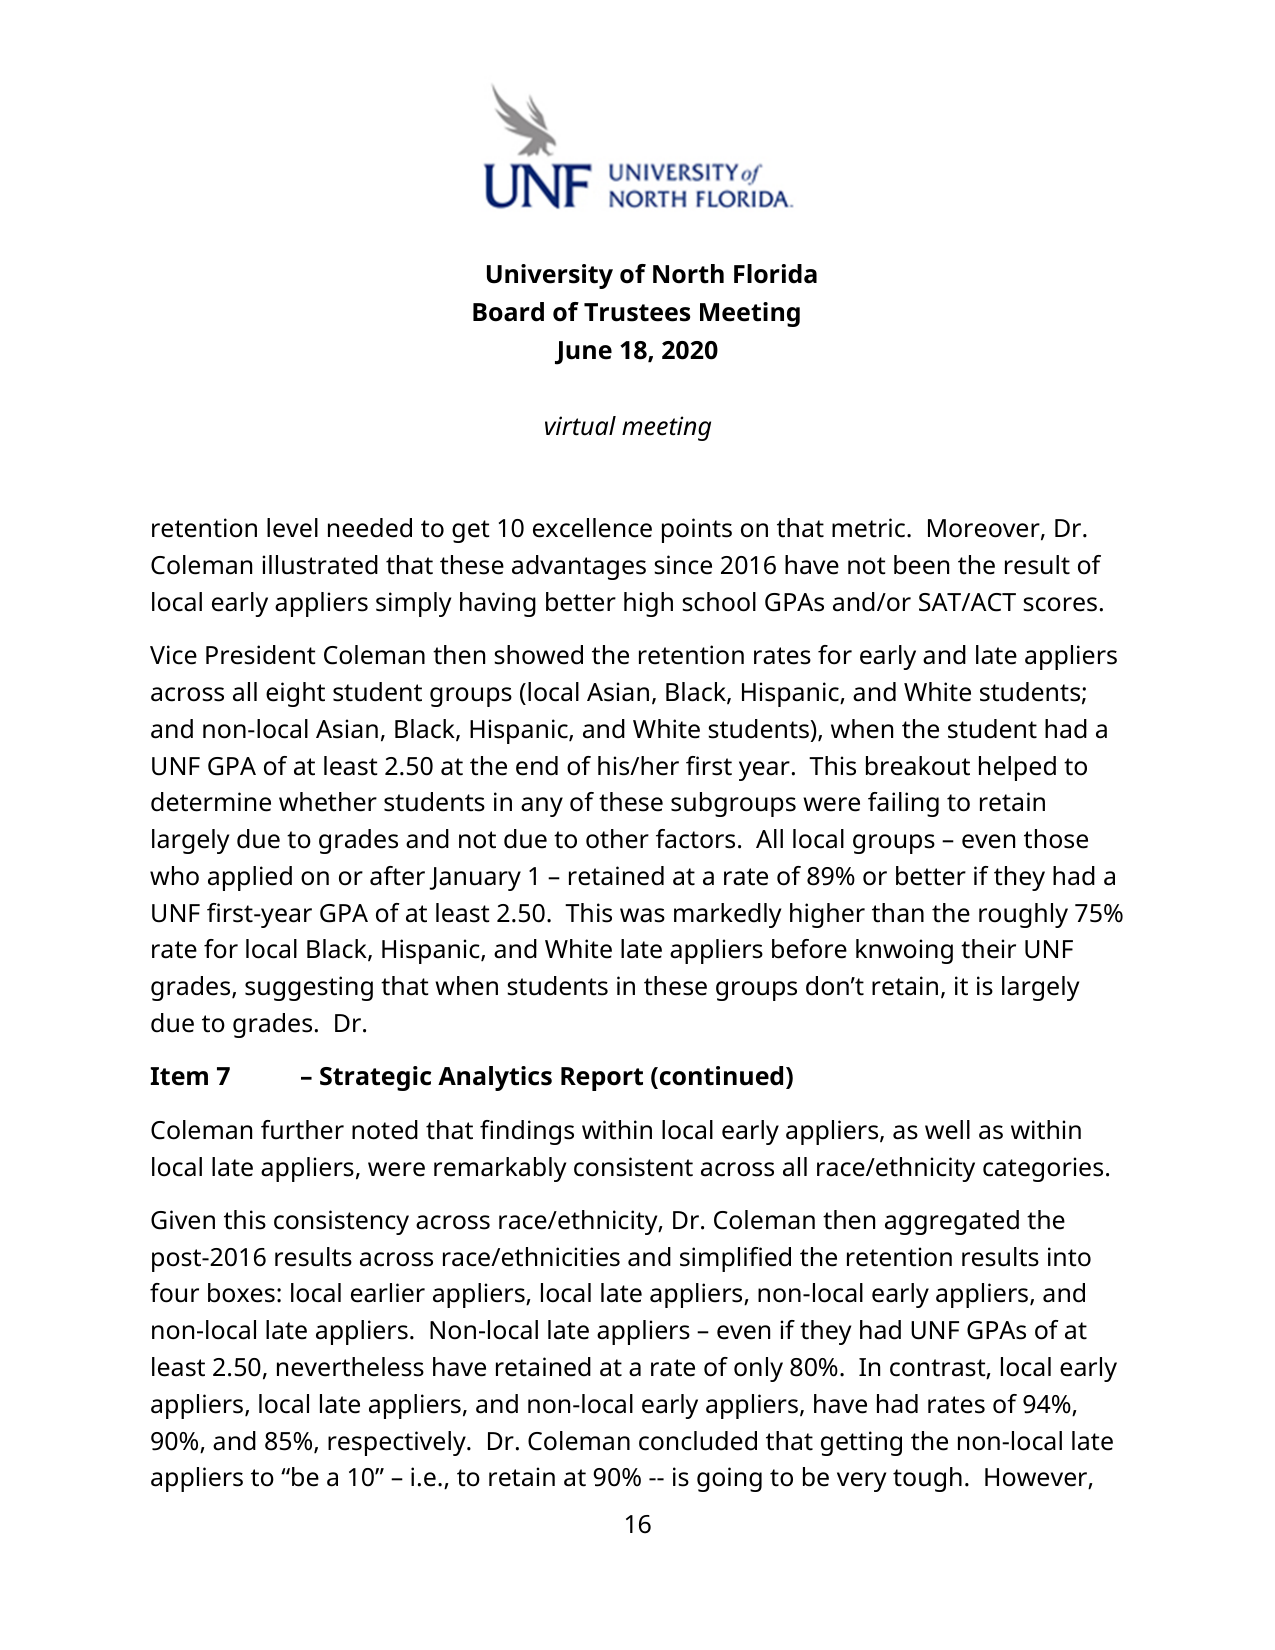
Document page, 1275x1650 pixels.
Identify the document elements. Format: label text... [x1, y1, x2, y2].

text Coleman further noted that findings within local early appliers, as well as within local late appliers, were remarkably consistent across all race/ethnicity categories. [150, 1112, 1125, 1183]
text Vice President Coleman then showed the retention rates for early and late appliers across all eight student groups (local Asian, Black, Hispanic, and White students; and non-local Asian, Black, Hispanic, and White students), when the student had a UNF GPA of at least 2.50 at the end of his/her first year. This breakout helped to determine whether students in any of these subgroups were failing to retain largely due to grades and not due to other factors. All local groups – even those who applied on or after January 1 – retained at a rate of 89% or better if they had a UNF first-year GPA of at least 2.50. This was markedly higher than the roughly 75% rate for local Black, Hispanic, and White late appliers before knwoing their UNF grades, suggesting that when students in these groups don’t retain, it is largely due to grades. Dr. [150, 638, 1125, 1039]
picture [468, 75, 808, 219]
text Given this consistency across race/ethnicity, Dr. Coleman then aggregated the post-2016 results across race/ethnicities and simplified the retention results into four boxes: local earlier appliers, local late appliers, non-local early appliers, and non-local late appliers. Non-local late appliers – even if they had UNF GPAs of at least 2.50, nevertheless have retained at a rate of only 80%. In contrast, local early appliers, local late appliers, and non-local early appliers, have had rates of 94%, 90%, and 85%, respectively. Dr. Coleman concluded that getting the non-local late appliers to “be a 10” – i.e., to retain at 90% -- is going to be very tough. However, we have a good chance to get the remaining three groups collectively to a 10, if we can get them to a UNF first-year GPA of 2.50 or higher. [150, 1203, 1125, 1494]
text Vice President Coleman then adjusted the post-2016 numbers to show differences between FTFTs who applied to UNF before January 1, versus those who applied on or after January 1. The retention rates for early appliers – both local and non-local -- have been higher across all race/ethnicity categories, with retention of local early appliers being the highest. These ranged between 84.2% (for local White students) to 89.7% (for local Asian students). Such results collectively indicate that local early appliers have retention levels that already are starting to approach the 90% retention level needed to get 10 excellence points on that metric. Moreover, Dr. Coleman illustrated that these advantages since 2016 have not been the result of local early appliers simply having better high school GPAs and/or SAT/ACT scores. [150, 511, 1125, 618]
subtitle Item 7 – Strategic Analytics Report (continued) [150, 1059, 1125, 1093]
